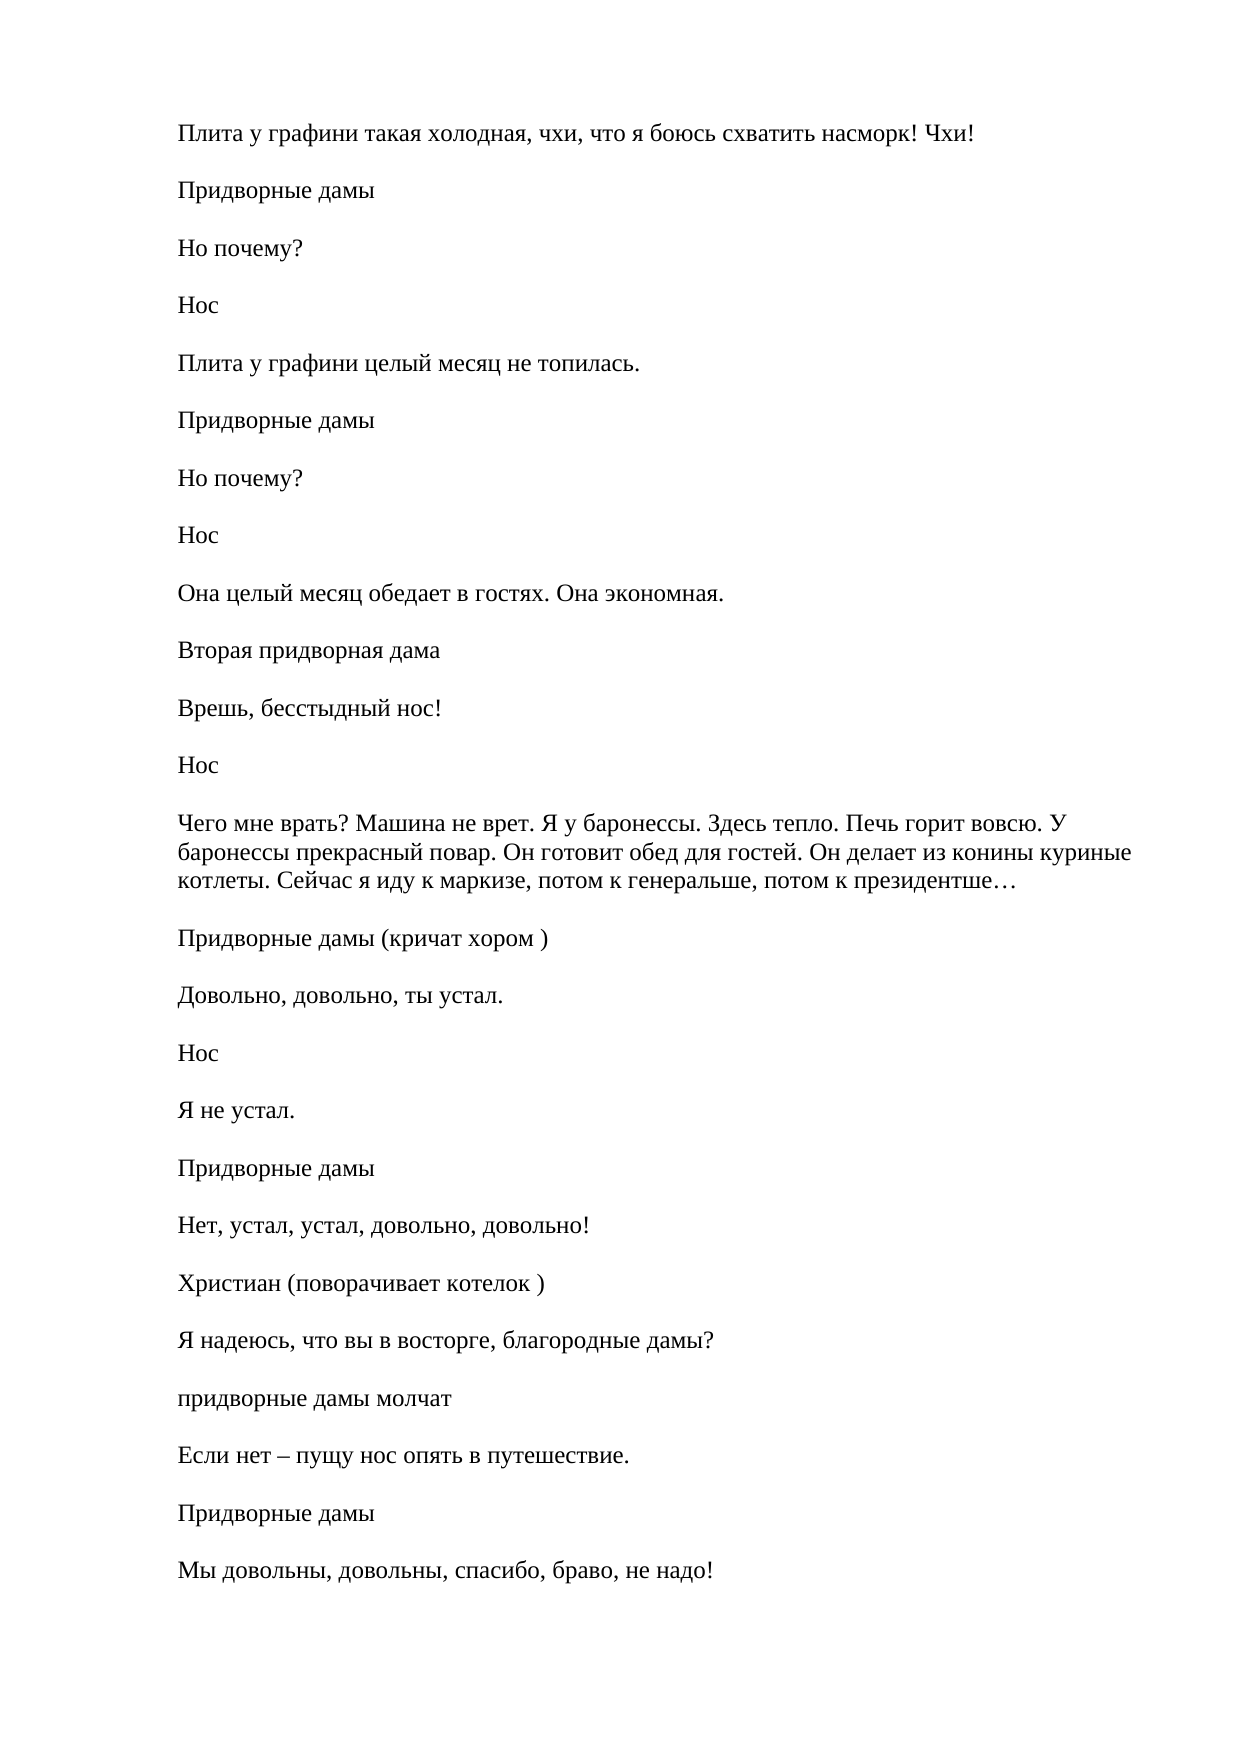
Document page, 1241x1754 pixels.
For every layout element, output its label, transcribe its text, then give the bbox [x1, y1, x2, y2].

text Чего мне врать? Машина не врет. Я у баронессы. Здесь тепло. Печь горит вовсю. У баронессы прекрасный повар. Он готовит обед для гостей. Он делает из конины куриные котлеты. Сейчас я иду к маркизе, потом к генеральше, потом к президентше… [177, 808, 1152, 894]
text Плита у графини целый месяц не топилась. [177, 348, 1152, 377]
text Врешь, бесстыдный нос! [177, 693, 1152, 722]
text Нос [177, 751, 1152, 779]
text Нос [177, 521, 1152, 549]
text Христиан (поворачивает котелок ) [177, 1268, 1152, 1297]
text Нет, устал, устал, довольно, довольно! [177, 1211, 1152, 1239]
text Плита у графини такая холодная, чхи, что я боюсь схватить насморк! Чхи! [177, 118, 1152, 147]
text придворные дамы молчат [177, 1383, 1152, 1412]
text Вторая придворная дама [177, 636, 1152, 664]
text Но почему? [177, 233, 1152, 262]
text Нос [177, 291, 1152, 319]
text Если нет – пущу нос опять в путешествие. [177, 1441, 1152, 1469]
text Она целый месяц обедает в гостях. Она экономная. [177, 578, 1152, 607]
text Довольно, довольно, ты устал. [177, 981, 1152, 1009]
text Придворные дамы [177, 406, 1152, 434]
text Я не устал. [177, 1096, 1152, 1124]
text Нос [177, 1038, 1152, 1067]
text Придворные дамы [177, 1153, 1152, 1182]
text Придворные дамы (кричат хором ) [177, 923, 1152, 952]
text Мы довольны, довольны, спасибо, браво, не надо! [177, 1556, 1152, 1584]
text Придворные дамы [177, 176, 1152, 204]
text Придворные дамы [177, 1498, 1152, 1527]
text Но почему? [177, 463, 1152, 492]
text Я надеюсь, что вы в восторге, благородные дамы? [177, 1326, 1152, 1354]
